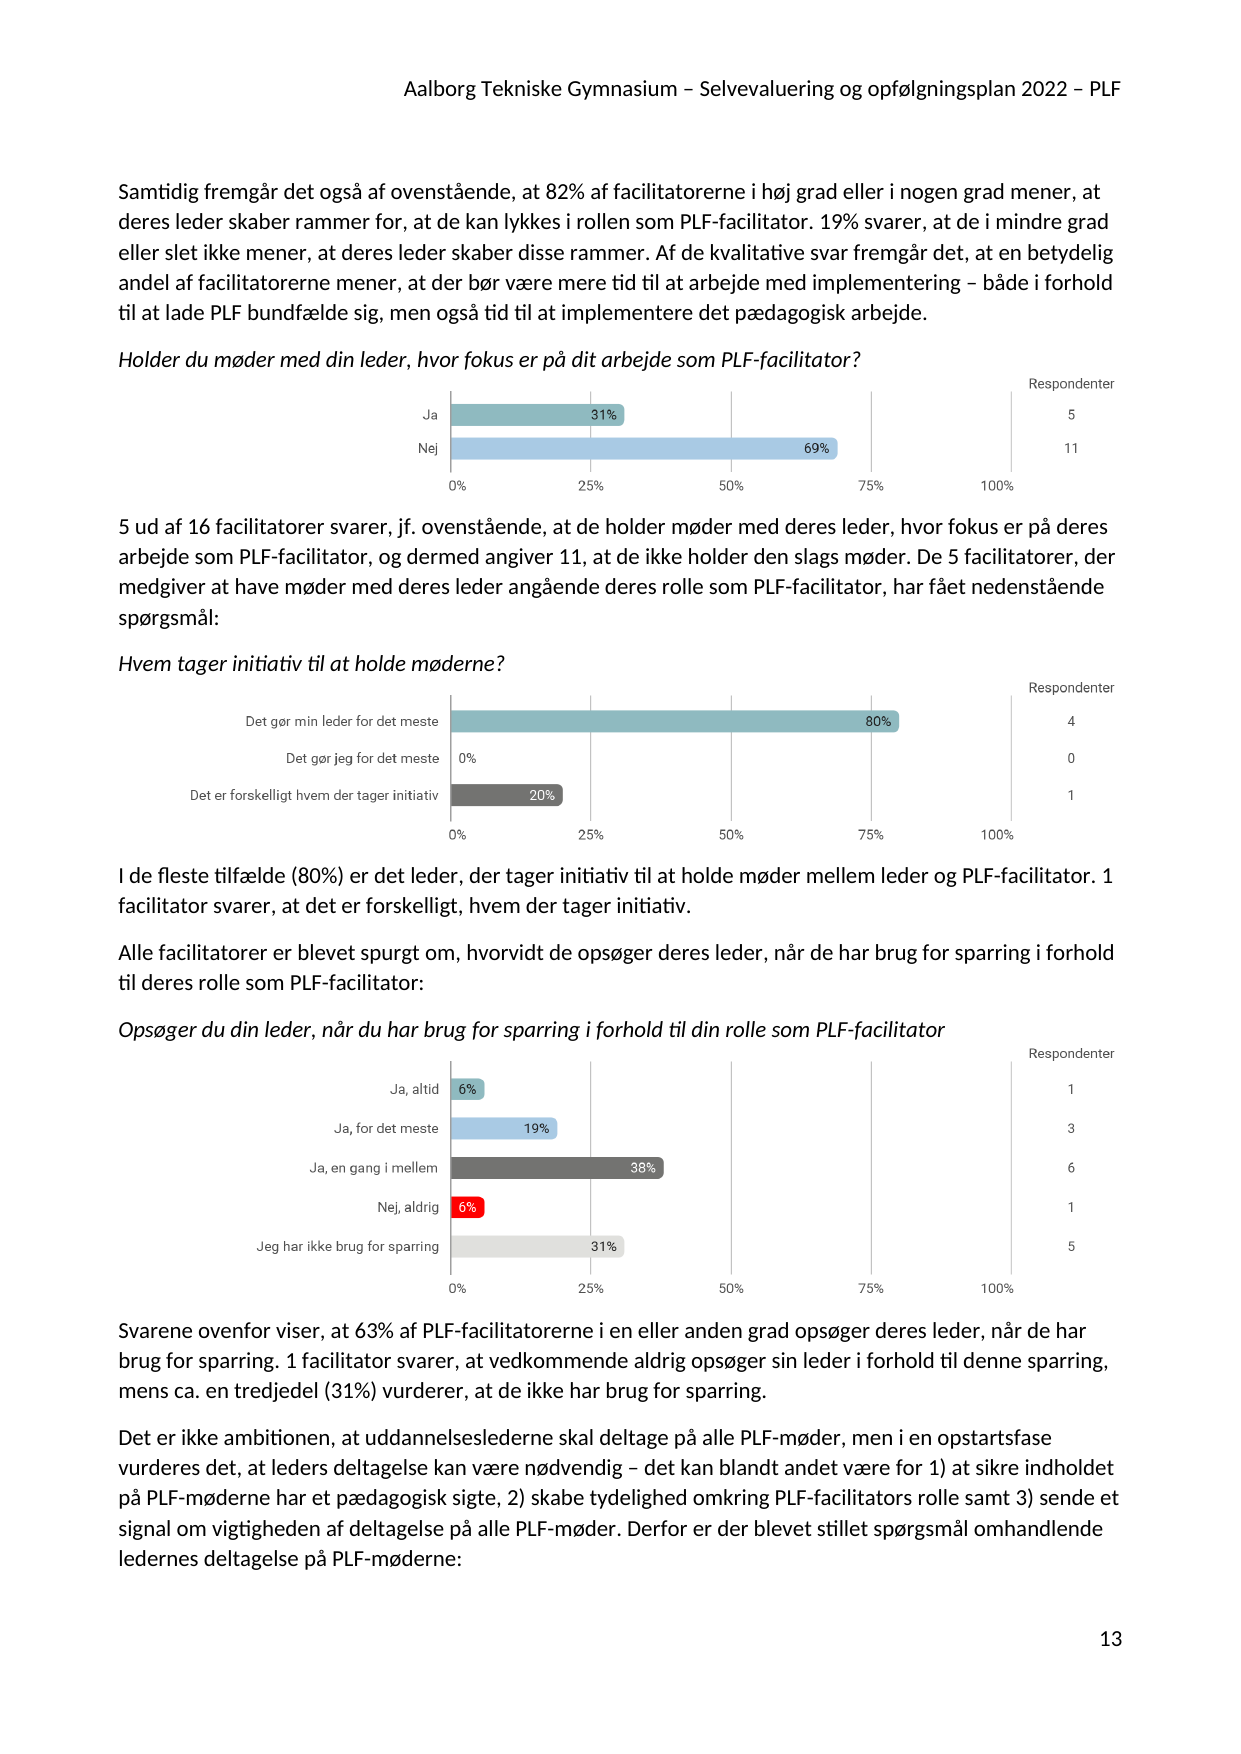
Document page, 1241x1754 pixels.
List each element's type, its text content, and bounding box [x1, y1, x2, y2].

subtitle Hvem tager initiativ til at holde møderne? [118, 649, 1122, 677]
subtitle Opsøger du din leder, når du har brug for sparring i forhold til din rolle som PLF-facilitator [118, 1015, 1122, 1043]
text 5 ud af 16 facilitatorer svarer, jf. ovenstående, at de holder møder med deres leder, hvor fokus er på deres arbejde som PLF-facilitator, og dermed angiver 11, at de ikke holder den slags møder. De 5 facilitatorer, der medgiver at have møder med deres leder angående deres rolle som PLF-facilitator, har fået nedenstående spørgsmål: [118, 512, 1122, 631]
text Alle facilitatorer er blevet spurgt om, hvorvidt de opsøger deres leder, når de har brug for sparring i forhold til deres rolle som PLF-facilitator: [118, 938, 1122, 996]
subtitle Holder du møder med din leder, hvor fokus er på dit arbejde som PLF-facilitator? [118, 345, 1122, 373]
text Svarene ovenfor viser, at 63% af PLF-facilitatorerne i en eller anden grad opsøger deres leder, når de har brug for sparring. 1 facilitator svarer, at vedkommende aldrig opsøger sin leder i forhold til denne sparring, mens ca. en tredjedel (31%) vurderer, at de ikke har brug for sparring. [118, 1316, 1122, 1404]
picture [118, 1045, 1123, 1297]
picture [118, 375, 1123, 494]
text Samtidig fremgår det også af ovenstående, at 82% af facilitatorerne i høj grad eller i nogen grad mener, at deres leder skaber rammer for, at de kan lykkes i rollen som PLF-facilitator. 19% svarer, at de i mindre grad eller slet ikke mener, at deres leder skaber disse rammer. Af de kvalitative svar fremgår det, at en betydelig andel af facilitatorerne mener, at der bør være mere tid til at arbejde med implementering – både i forhold til at lade PLF bundfælde sig, men også tid til at implementere det pædagogisk arbejde. [118, 177, 1122, 326]
text I de fleste tilfælde (80%) er det leder, der tager initiativ til at holde møder mellem leder og PLF-facilitator. 1 facilitator svarer, at det er forskelligt, hvem der tager initiativ. [118, 861, 1122, 919]
text Det er ikke ambitionen, at uddannelseslederne skal deltage på alle PLF-møder, men i en opstartsfase vurderes det, at leders deltagelse kan være nødvendig – det kan blandt andet være for 1) at sikre indholdet på PLF-møderne har et pædagogisk sigte, 2) skabe tydelighed omkring PLF-facilitators rolle samt 3) sende et signal om vigtigheden af deltagelse på alle PLF-møder. Derfor er der blevet stillet spørgsmål omhandlende ledernes deltagelse på PLF-møderne: [118, 1423, 1122, 1572]
picture [118, 679, 1123, 843]
